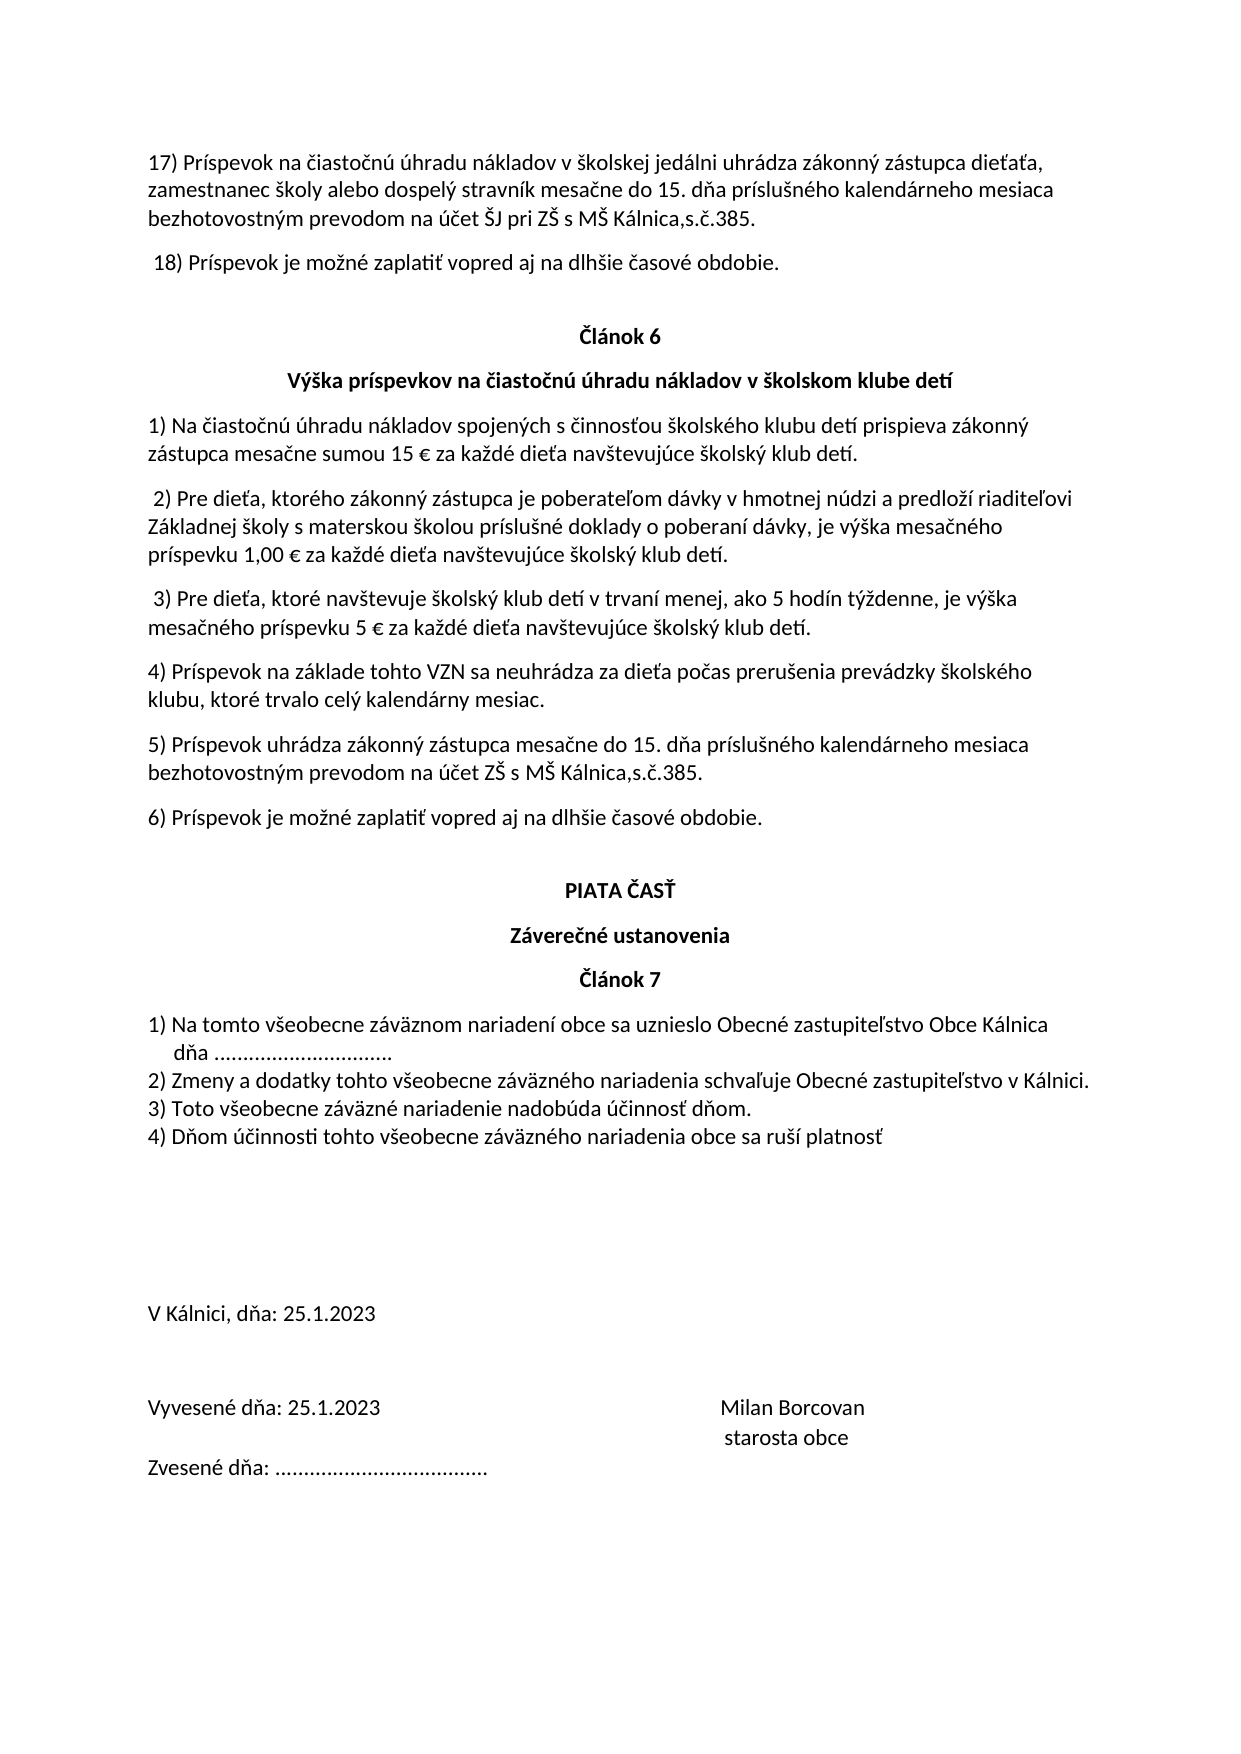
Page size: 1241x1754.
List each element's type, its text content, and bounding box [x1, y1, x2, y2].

text dňa ............................... [148, 1038, 1093, 1066]
text Článok 6 [148, 322, 1093, 350]
text Zvesené dňa: ..................................... [148, 1453, 1093, 1481]
text Záverečné ustanovenia [148, 921, 1093, 949]
text 4) Príspevok na základe tohto VZN sa neuhrádza za dieťa počas prerušenia prevádzky školského klubu, ktoré trvalo celý kalendárny mesiac. [148, 657, 1093, 713]
text 3) Pre dieťa, ktoré navštevuje školský klub detí v trvaní menej, ako 5 hodín týždenne, je výška mesačného príspevku 5 € za každé dieťa navštevujúce školský klub detí. [148, 584, 1093, 641]
text 6) Príspevok je možné zaplatiť vopred aj na dlhšie časové obdobie. [148, 803, 1093, 831]
text 4) Dňom účinnosti tohto všeobecne záväzného nariadenia obce sa ruší platnosť [148, 1122, 1093, 1150]
text PIATA ČASŤ [148, 876, 1093, 904]
text starosta obce [148, 1423, 1093, 1451]
text 1) Na čiastočnú úhradu nákladov spojených s činnosťou školského klubu detí prispieva zákonný zástupca mesačne sumou 15 € za každé dieťa navštevujúce školský klub detí. [148, 411, 1093, 467]
text 18) Príspevok je možné zaplatiť vopred aj na dlhšie časové obdobie. [148, 248, 1093, 276]
text Článok 7 [148, 966, 1093, 993]
text 1) Na tomto všeobecne záväznom nariadení obce sa uznieslo Obecné zastupiteľstvo Obce Kálnica [148, 1010, 1093, 1038]
text V Kálnici, dňa: 25.1.2023 [148, 1299, 1093, 1327]
text 5) Príspevok uhrádza zákonný zástupca mesačne do 15. dňa príslušného kalendárneho mesiaca bezhotovostným prevodom na účet ZŠ s MŠ Kálnica,s.č.385. [148, 730, 1093, 786]
text Vyvesené dňa: 25.1.2023 Milan Borcovan [148, 1393, 1093, 1421]
text Výška príspevkov na čiastočnú úhradu nákladov v školskom klube detí [148, 366, 1093, 394]
text 17) Príspevok na čiastočnú úhradu nákladov v školskej jedálni uhrádza zákonný zástupca dieťaťa, zamestnanec školy alebo dospelý stravník mesačne do 15. dňa príslušného kalendárneho mesiaca bezhotovostným prevodom na účet ŠJ pri ZŠ s MŠ Kálnica,s.č.385. [148, 148, 1093, 232]
text 2) Zmeny a dodatky tohto všeobecne záväzného nariadenia schvaľuje Obecné zastupiteľstvo v Kálnici. 3) Toto všeobecne záväzné nariadenie nadobúda účinnosť dňom. [148, 1066, 1093, 1122]
text 2) Pre dieťa, ktorého zákonný zástupca je poberateľom dávky v hmotnej núdzi a predloží riaditeľovi Základnej školy s materskou školou príslušné doklady o poberaní dávky, je výška mesačného príspevku 1,00 € za každé dieťa navštevujúce školský klub detí. [148, 484, 1093, 568]
